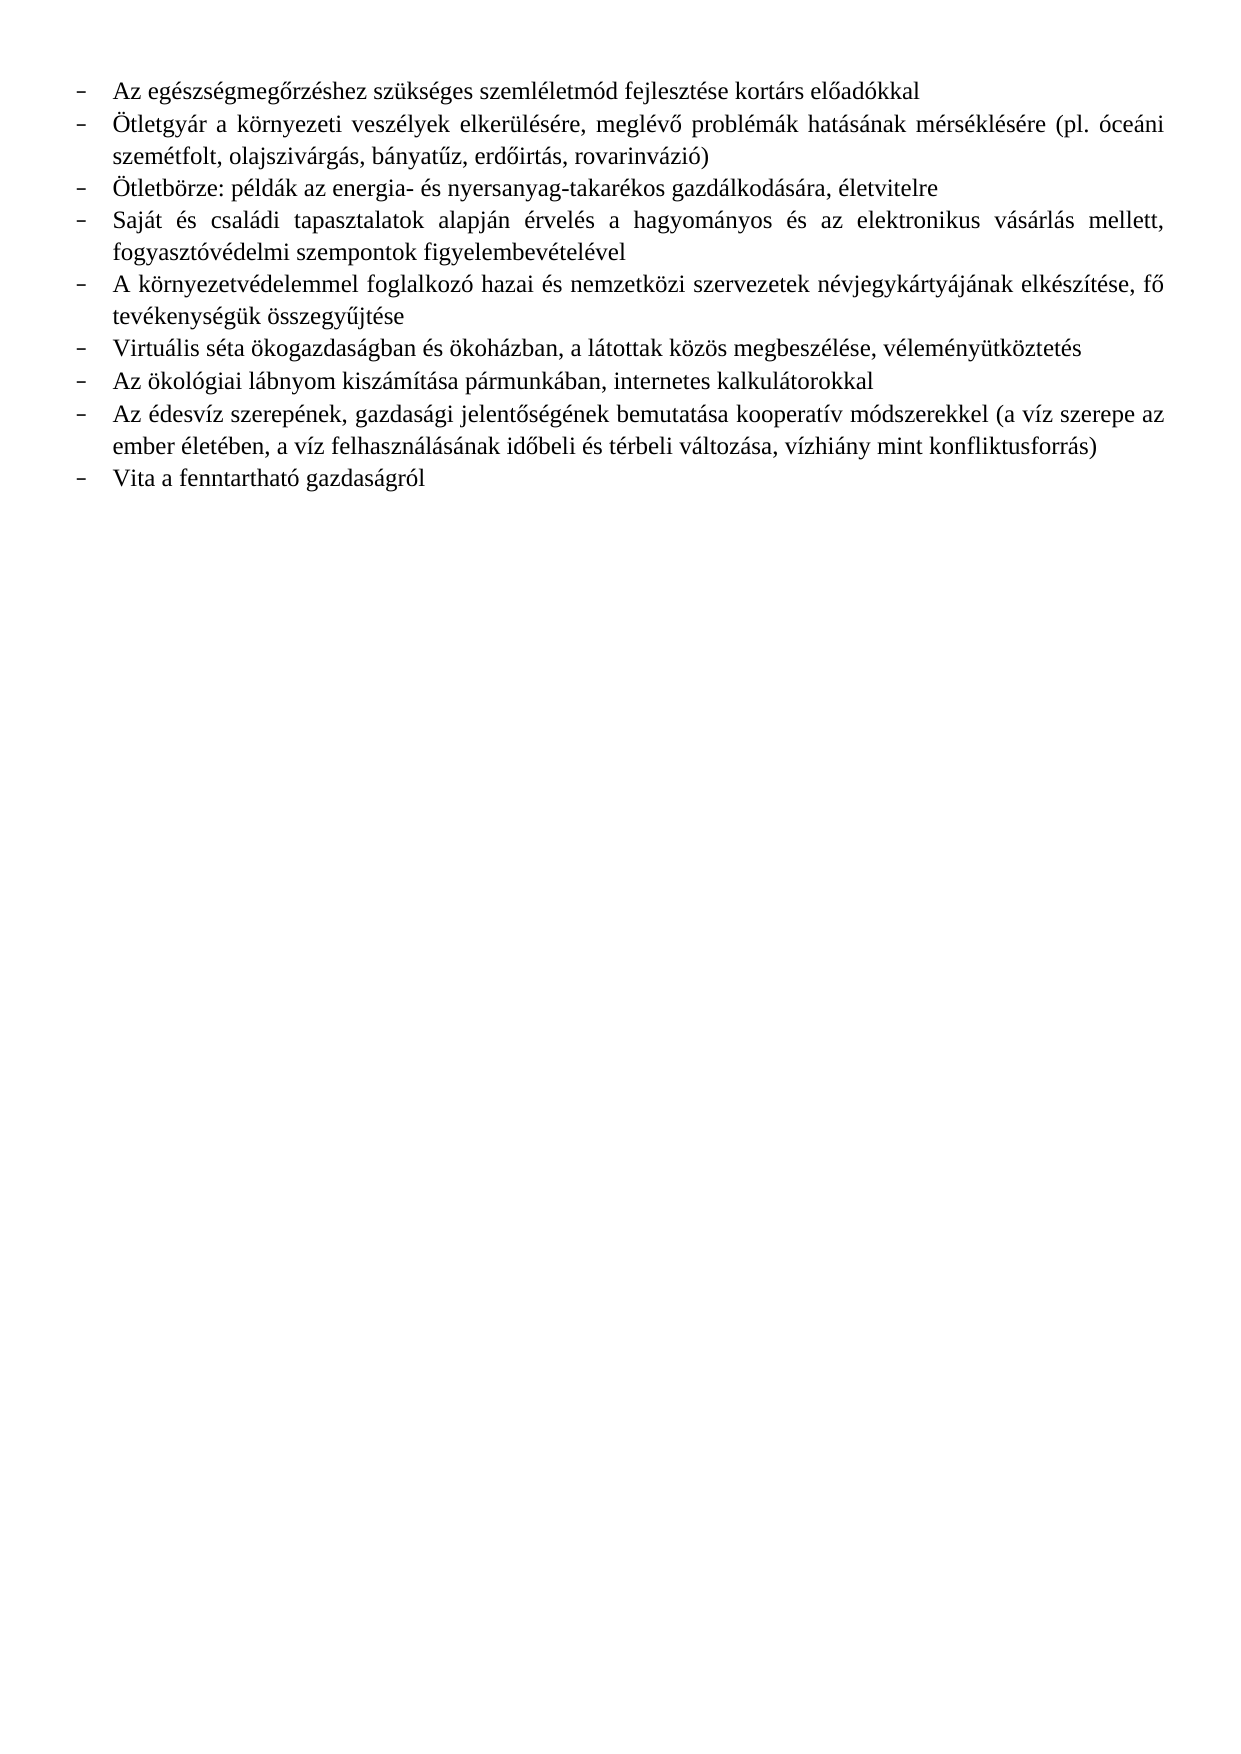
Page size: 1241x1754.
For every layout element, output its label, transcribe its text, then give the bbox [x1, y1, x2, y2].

list A környezetvédelemmel foglalkozó hazai és nemzetközi szervezetek névjegykártyájának elkészítése, fő tevékenységük összegyűjtése [75, 268, 1165, 330]
list Virtuális séta ökogazdaságban és ökoházban, a látottak közös megbeszélése, véleményütköztetés [75, 332, 1165, 363]
list Az egészségmegőrzéshez szükséges szemléletmód fejlesztése kortárs előadókkal [75, 75, 1165, 106]
list Ötletgyár a környezeti veszélyek elkerülésére, meglévő problémák hatásának mérséklésére (pl. óceáni szemétfolt, olajszivárgás, bányatűz, erdőirtás, rovarinvázió) [75, 108, 1165, 169]
list Az ökológiai lábnyom kiszámítása pármunkában, internetes kalkulátorokkal [75, 365, 1165, 396]
list Az édesvíz szerepének, gazdasági jelentőségének bemutatása kooperatív módszerekkel (a víz szerepe az ember életében, a víz felhasználásának időbeli és térbeli változása, vízhiány mint konfliktusforrás) [75, 398, 1165, 460]
list Ötletbörze: példák az energia- és nyersanyag-takarékos gazdálkodására, életvitelre [75, 172, 1165, 202]
list Saját és családi tapasztalatok alapján érvelés a hagyományos és az elektronikus vásárlás mellett, fogyasztóvédelmi szempontok figyelembevételével [75, 205, 1165, 266]
list Vita a fenntartható gazdaságról [75, 462, 1165, 493]
